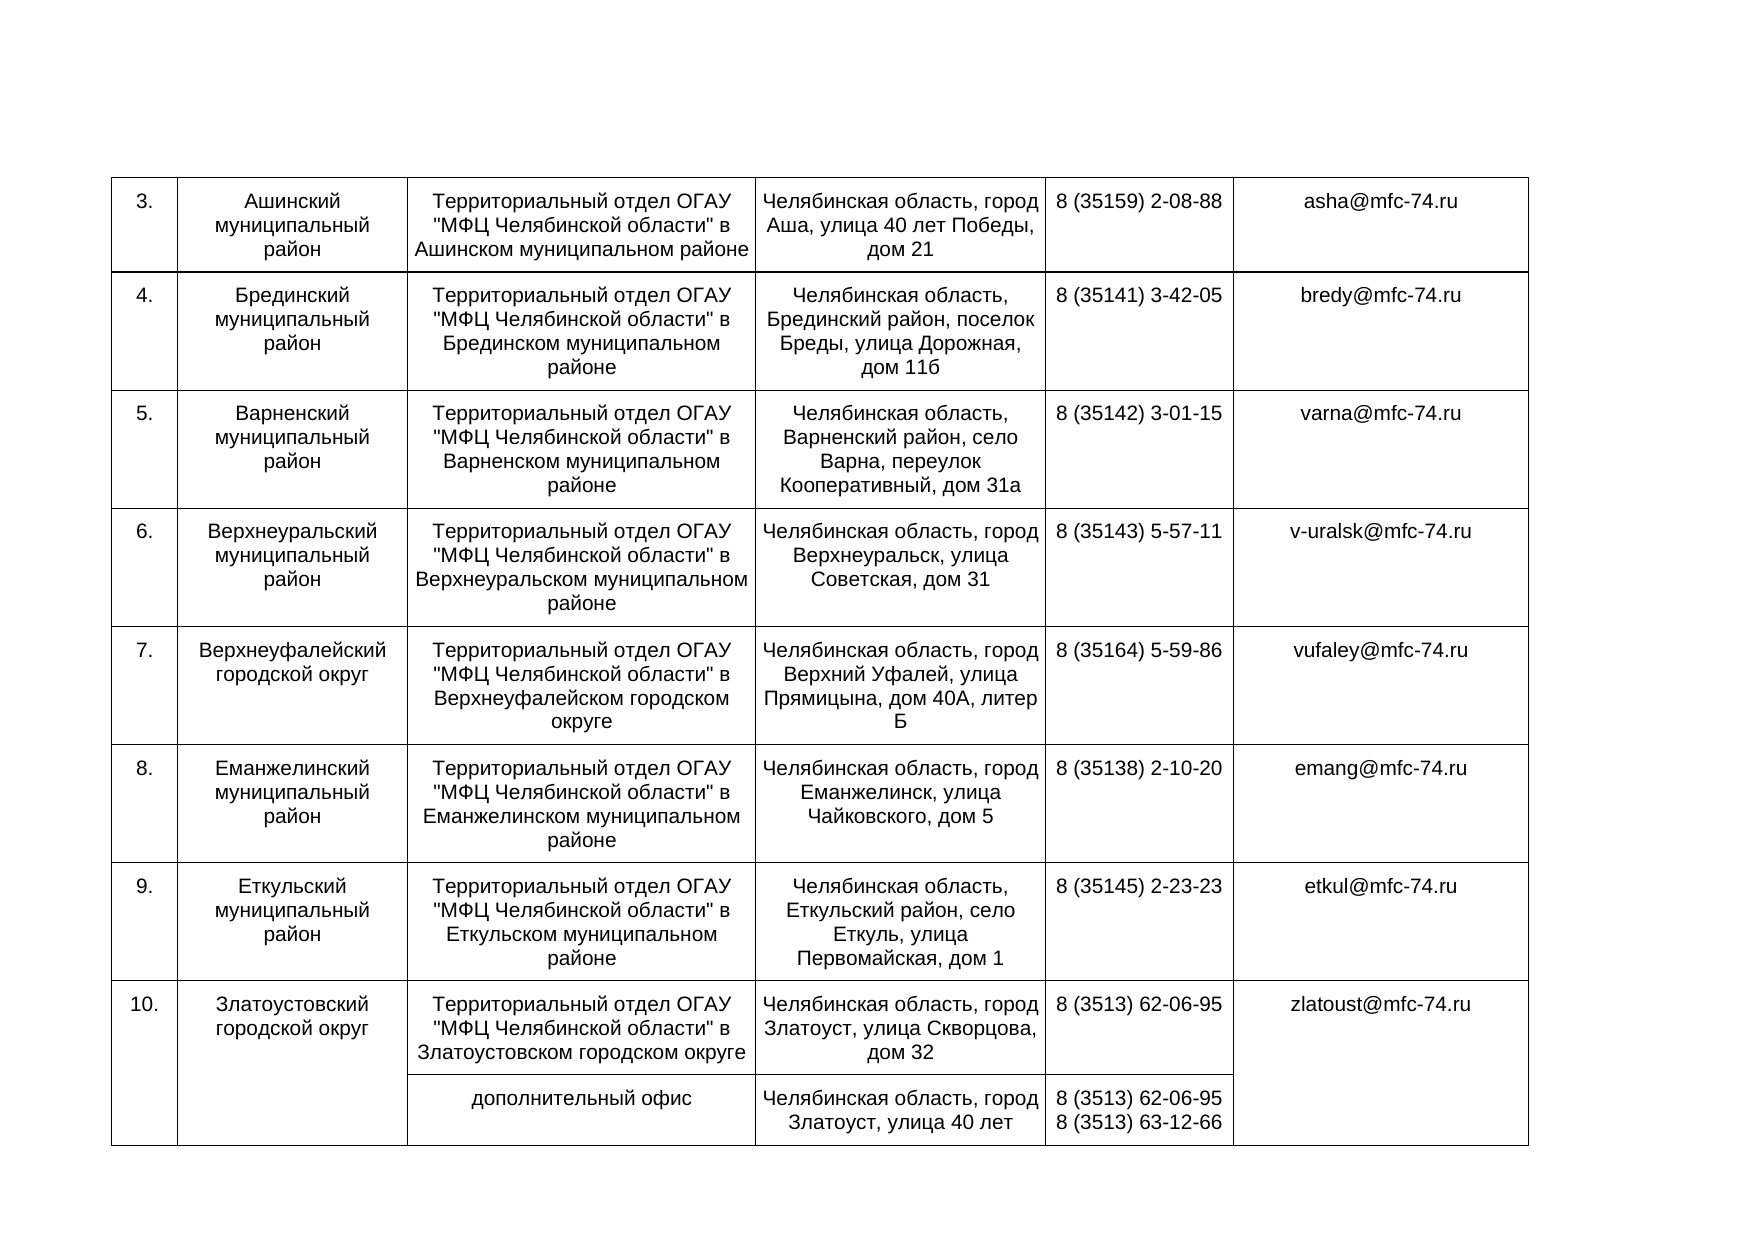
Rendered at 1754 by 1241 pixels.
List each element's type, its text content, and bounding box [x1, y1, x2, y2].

table_cell Территориальный отдел ОГАУ "МФЦ Челябинской области" в Брединском муниципальном районе [408, 273, 755, 389]
table_cell Ашинский муниципальный район [178, 178, 407, 271]
table_cell Челябинская область, Брединский район, поселок Бреды, улица Дорожная, дом 11б [756, 273, 1045, 389]
table_cell Челябинская область, город Верхнеуральск, улица Советская, дом 31 [756, 509, 1045, 626]
table_cell Челябинская область, Еткульский район, село Еткуль, улица Первомайская, дом 1 [756, 863, 1045, 980]
table_cell Челябинская область, город Аша, улица 40 лет Победы, дом 21 [756, 178, 1045, 271]
table_cell v-uralsk@mfc-74.ru [1234, 509, 1528, 626]
table_cell Еткульский муниципальный район [178, 863, 407, 980]
table_cell 9. [112, 863, 177, 980]
table_cell 5. [112, 391, 177, 508]
table_cell Варненский муниципальный район [178, 391, 407, 508]
table_cell 8 (35141) 3-42-05 [1046, 273, 1233, 389]
table_cell Челябинская область, Варненский район, село Варна, переулок Кооперативный, дом 31а [756, 391, 1045, 508]
table_cell Челябинская область, город Еманжелинск, улица Чайковского, дом 5 [756, 745, 1045, 862]
table_cell varna@mfc-74.ru [1234, 391, 1528, 508]
table_cell Территориальный отдел ОГАУ "МФЦ Челябинской области" в Верхнеуральском муниципальном районе [408, 509, 755, 626]
table_cell Брединский муниципальный район [178, 273, 407, 389]
table_cell 8 (35159) 2-08-88 [1046, 178, 1233, 271]
table_cell Территориальный отдел ОГАУ "МФЦ Челябинской области" в Еманжелинском муниципальном районе [408, 745, 755, 862]
table_cell Еманжелинский муниципальный район [178, 745, 407, 862]
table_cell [756, 1075, 1045, 1144]
table_cell Верхнеуральский муниципальный район [178, 509, 407, 626]
table_cell asha@mfc-74.ru [1234, 178, 1528, 271]
table_cell 8 (35138) 2-10-20 [1046, 745, 1233, 862]
table_cell Челябинская область, город Златоуст, улица Скворцова, дом 32 [756, 981, 1045, 1074]
table_cell Территориальный отдел ОГАУ "МФЦ Челябинской области" в Варненском муниципальном районе [408, 391, 755, 508]
table_cell bredy@mfc-74.ru [1234, 273, 1528, 389]
table_cell 8 (35143) 5-57-11 [1046, 509, 1233, 626]
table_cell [1046, 1075, 1233, 1144]
table_cell 8 (35164) 5-59-86 [1046, 627, 1233, 744]
table_cell Территориальный отдел ОГАУ "МФЦ Челябинской области" в Ашинском муниципальном районе [408, 178, 755, 271]
table_cell zlatoust@mfc-74.ru [1234, 981, 1528, 1144]
table_cell Златоустовский городской округ [178, 981, 407, 1144]
table_cell emang@mfc-74.ru [1234, 745, 1528, 862]
table_cell 7. [112, 627, 177, 744]
table_cell 8 (35142) 3-01-15 [1046, 391, 1233, 508]
table_cell 8. [112, 745, 177, 862]
table_cell 6. [112, 509, 177, 626]
table_cell etkul@mfc-74.ru [1234, 863, 1528, 980]
table_cell Челябинская область, город Верхний Уфалей, улица Прямицына, дом 40А, литер Б [756, 627, 1045, 744]
table_cell Верхнеуфалейский городской округ [178, 627, 407, 744]
table_cell Территориальный отдел ОГАУ "МФЦ Челябинской области" в Еткульском муниципальном районе [408, 863, 755, 980]
table_cell 8 (3513) 62-06-95 [1046, 981, 1233, 1074]
table_cell дополнительный офис [408, 1075, 755, 1144]
table_cell Территориальный отдел ОГАУ "МФЦ Челябинской области" в Верхнеуфалейском городском округе [408, 627, 755, 744]
table_cell 3. [112, 178, 177, 271]
table_cell Территориальный отдел ОГАУ "МФЦ Челябинской области" в Златоустовском городском округе [408, 981, 755, 1074]
table_cell 10. [112, 981, 177, 1144]
table_cell 8 (35145) 2-23-23 [1046, 863, 1233, 980]
table_cell 4. [112, 273, 177, 389]
table_cell vufaley@mfc-74.ru [1234, 627, 1528, 744]
